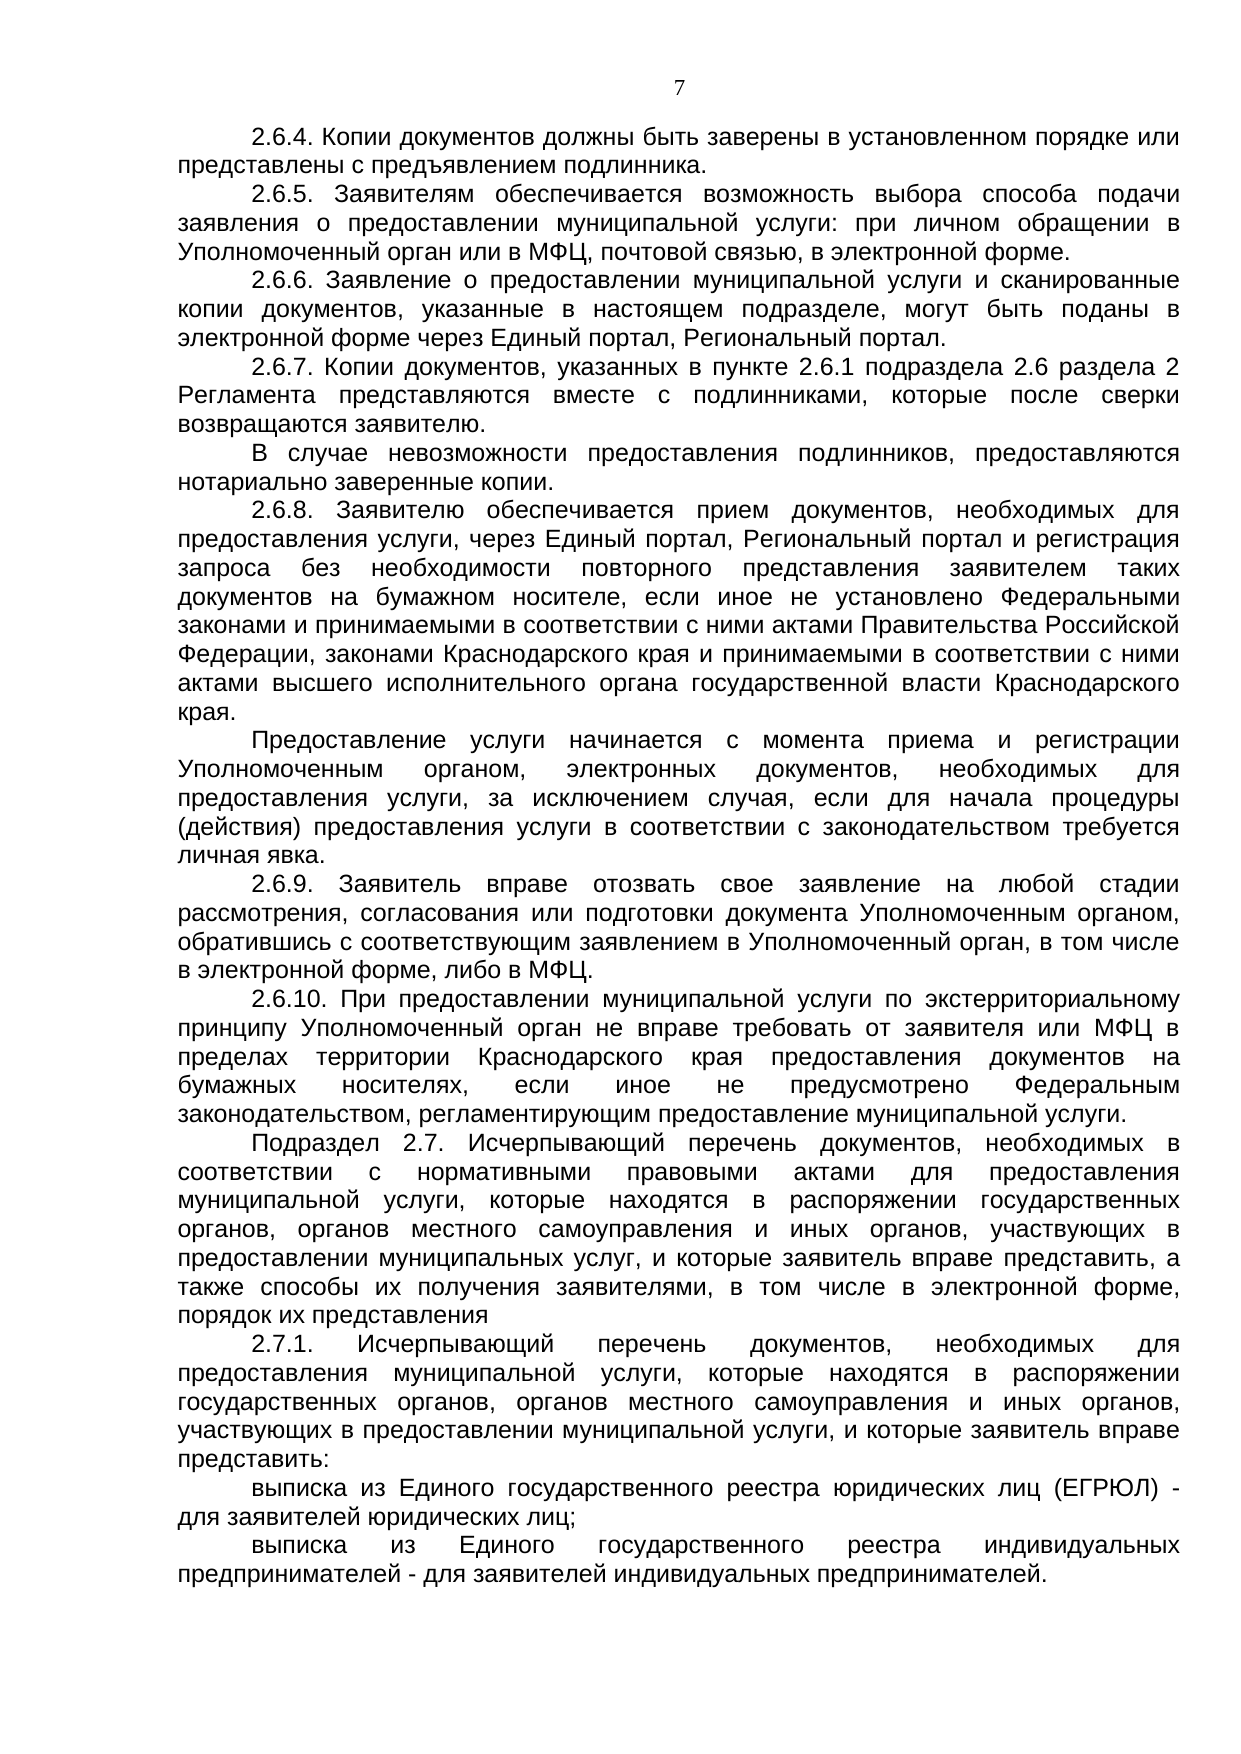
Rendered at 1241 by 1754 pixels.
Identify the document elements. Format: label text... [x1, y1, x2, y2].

text В случае невозможности предоставления подлинников, предоставляются нотариально заверенные копии. [177, 438, 1181, 496]
text Предоставление услуги начинается с момента приема и регистрации Уполномоченным органом, электронных документов, необходимых для предоставления услуги, за исключением случая, если для начала процедуры (действия) предоставления услуги в соответствии с законодательством требуется личная явка. [177, 726, 1181, 869]
text выписка из Единого государственного реестра индивидуальных предпринимателей - для заявителей индивидуальных предпринимателей. [177, 1531, 1181, 1588]
text 2.6.8. Заявителю обеспечивается прием документов, необходимых для предоставления услуги, через Единый портал, Региональный портал и регистрация запроса без необходимости повторного представления заявителем таких документов на бумажном носителе, если иное не установлено Федеральными законами и принимаемыми в соответствии с ними актами Правительства Российской Федерации, законами Краснодарского края и принимаемыми в соответствии с ними актами высшего исполнительного органа государственной власти Краснодарского края. [177, 496, 1181, 726]
text Подраздел 2.7. Исчерпывающий перечень документов, необходимых в соответствии с нормативными правовыми актами для предоставления муниципальной услуги, которые находятся в распоряжении государственных органов, органов местного самоуправления и иных органов, участвующих в предоставлении муниципальных услуг, и которые заявитель вправе представить, а также способы их получения заявителями, в том числе в электронной форме, порядок их представления [177, 1128, 1181, 1329]
text 2.6.4. Копии документов должны быть заверены в установленном порядке или представлены с предъявлением подлинника. [177, 122, 1181, 179]
text 2.6.7. Копии документов, указанных в пункте 2.6.1 подраздела 2.6 раздела 2 Регламента представляются вместе с подлинниками, которые после сверки возвращаются заявителю. [177, 352, 1181, 438]
text выписка из Единого государственного реестра юридических лиц (ЕГРЮЛ) - для заявителей юридических лиц; [177, 1473, 1181, 1531]
text 2.6.6. Заявление о предоставлении муниципальной услуги и сканированные копии документов, указанные в настоящем подразделе, могут быть поданы в электронной форме через Единый портал, Региональный портал. [177, 266, 1181, 352]
text 2.7.1. Исчерпывающий перечень документов, необходимых для предоставления муниципальной услуги, которые находятся в распоряжении государственных органов, органов местного самоуправления и иных органов, участвующих в предоставлении муниципальной услуги, и которые заявитель вправе представить: [177, 1329, 1181, 1473]
text 2.6.9. Заявитель вправе отозвать свое заявление на любой стадии рассмотрения, согласования или подготовки документа Уполномоченным органом, обратившись с соответствующим заявлением в Уполномоченный орган, в том числе в электронной форме, либо в МФЦ. [177, 869, 1181, 984]
text 2.6.10. При предоставлении муниципальной услуги по экстерриториальному принципу Уполномоченный орган не вправе требовать от заявителя или МФЦ в пределах территории Краснодарского края предоставления документов на бумажных носителях, если иное не предусмотрено Федеральным законодательством, регламентирующим предоставление муниципальной услуги. [177, 984, 1181, 1128]
text 2.6.5. Заявителям обеспечивается возможность выбора способа подачи заявления о предоставлении муниципальной услуги: при личном обращении в Уполномоченный орган или в МФЦ, почтовой связью, в электронной форме. [177, 179, 1181, 266]
